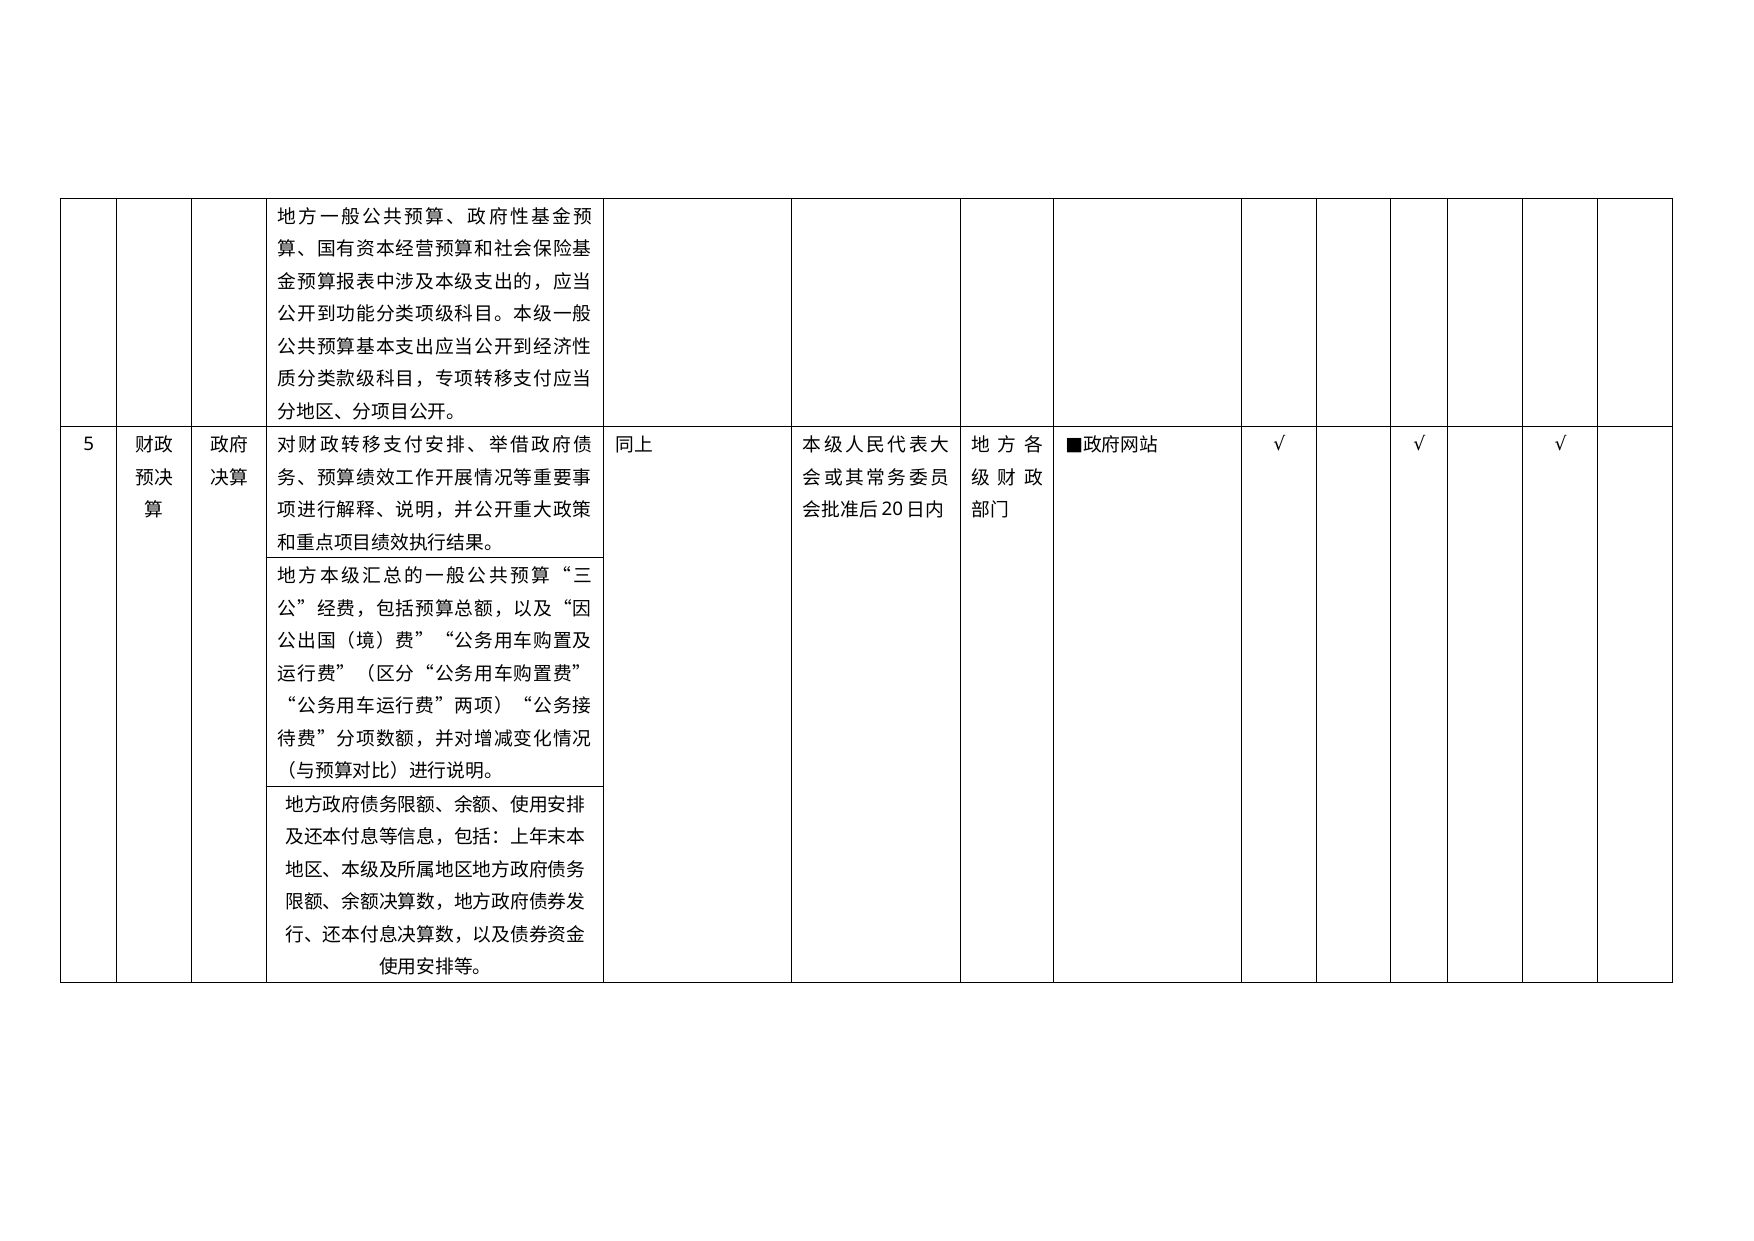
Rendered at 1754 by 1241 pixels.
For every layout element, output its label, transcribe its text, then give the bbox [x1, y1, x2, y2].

table_cell 地方政府债务限额、余额、使用安排及还本付息等信息，包括：上年末本地区、本级及所属地区地方政府债务限额、余额决算数，地方政府债券发行、还本付息决算数，以及债券资金使用安排等。 [267, 787, 603, 982]
table_cell √ [1391, 427, 1447, 982]
table_cell 对财政转移支付安排、举借政府债务、预算绩效工作开展情况等重要事项进行解释、说明，并公开重大政策和重点项目绩效执行结果。 [267, 427, 603, 557]
table_cell [1448, 427, 1522, 982]
table_cell [1598, 427, 1672, 982]
table_cell [1317, 427, 1390, 982]
table_cell 政府 决算 [192, 427, 266, 982]
table_cell ■政府网站 [1054, 427, 1241, 982]
table_cell √ [1523, 427, 1597, 982]
table_cell √ [1242, 427, 1316, 982]
table_cell 5 [61, 427, 116, 982]
table_cell 同上 [604, 427, 791, 982]
table_cell 地方各级财政部门 [961, 427, 1053, 982]
table_cell 本级人民代表大会或其常务委员会批准后20日内 [792, 427, 960, 982]
table_cell 地方本级汇总的一般公共预算“三公”经费，包括预算总额，以及“因公出国（境）费”“公务用车购置及运行费”（区分“公务用车购置费”“公务用车运行费”两项）“公务接待费”分项数额，并对增减变化情况（与预算对比）进行说明。 [267, 558, 603, 786]
table_cell 财政预决算 [117, 427, 191, 982]
table_cell 地方一般公共预算、政府性基金预算、国有资本经营预算和社会保险基金预算报表中涉及本级支出的，应当公开到功能分类项级科目。本级一般公共预算基本支出应当公开到经济性质分类款级科目，专项转移支付应当分地区、分项目公开。 [267, 199, 603, 426]
